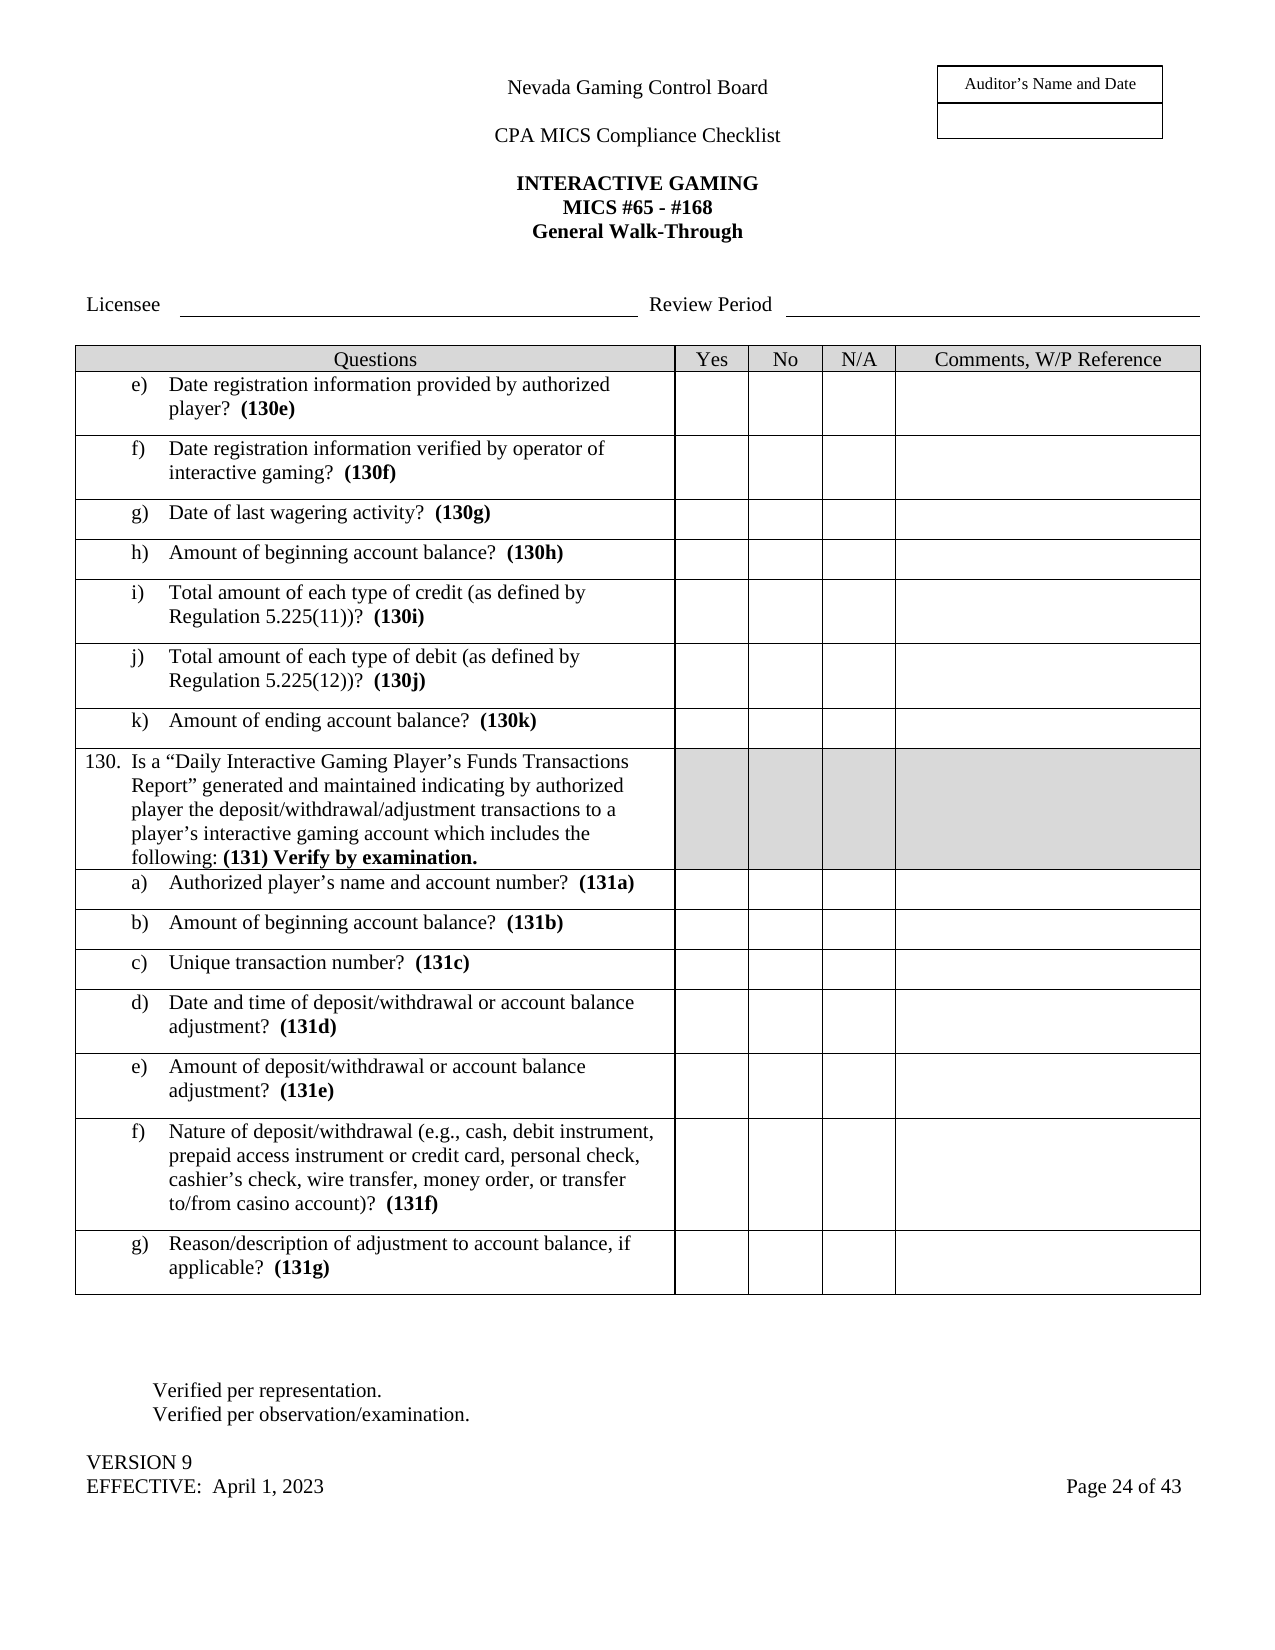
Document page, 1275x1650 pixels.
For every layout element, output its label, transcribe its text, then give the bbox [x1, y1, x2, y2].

table_header No [749, 346, 822, 371]
table_cell [676, 580, 748, 643]
table_cell Amount of beginning account balance? (130h) [76, 540, 674, 579]
table_cell [749, 1119, 822, 1230]
table_cell [749, 540, 822, 579]
table_cell [749, 580, 822, 643]
table_cell [896, 1054, 1200, 1117]
table_cell [896, 709, 1200, 747]
table_cell [749, 1054, 822, 1117]
table_cell [823, 1119, 895, 1230]
table_cell [749, 709, 822, 747]
table_cell Amount of deposit/withdrawal or account balance adjustment? (131e) [76, 1054, 674, 1117]
table_cell Date and time of deposit/withdrawal or account balance adjustment? (131d) [76, 990, 674, 1053]
table_cell [823, 910, 895, 949]
table_cell [823, 1054, 895, 1117]
table_cell [823, 870, 895, 909]
table_cell Reason/description of adjustment to account balance, if applicable? (131g) [76, 1231, 674, 1294]
table_cell [896, 540, 1200, 579]
table_cell [749, 950, 822, 989]
table_cell Total amount of each type of debit (as defined by Regulation 5.225(12))? (130j) [76, 644, 674, 707]
table_cell [823, 372, 895, 435]
table_cell [676, 990, 748, 1053]
table_cell [676, 372, 748, 435]
table_cell Date registration information verified by operator of interactive gaming? (130f) [76, 436, 674, 499]
table_cell [749, 372, 822, 435]
table_cell [823, 500, 895, 539]
table_cell Is a “Daily Interactive Gaming Player’s Funds Transactions Report” generated and maintained indicating by authorized player the deposit/withdrawal/adjustment transactions to a player’s interactive gaming account which includes the following: (131) Verify by examination. [76, 749, 674, 869]
table_cell [676, 1119, 748, 1230]
table_cell [823, 580, 895, 643]
table_cell [896, 1231, 1200, 1294]
table_cell [749, 644, 822, 707]
table_cell Nature of deposit/withdrawal (e.g., cash, debit instrument, prepaid access instrument or credit card, personal check, cashier’s check, wire transfer, money order, or transfer to/from casino account)? (131f) [76, 1119, 674, 1230]
table_header Yes [676, 346, 748, 371]
table_cell [823, 436, 895, 499]
table_cell [896, 372, 1200, 435]
table_cell [676, 749, 748, 869]
table_cell [749, 500, 822, 539]
table_cell [896, 749, 1200, 869]
table_cell [896, 644, 1200, 707]
table_cell [676, 436, 748, 499]
table_cell [896, 870, 1200, 909]
table_cell [676, 870, 748, 909]
table_cell [749, 870, 822, 909]
table_cell Authorized player’s name and account number? (131a) [76, 870, 674, 909]
table_cell [676, 910, 748, 949]
table_cell [896, 950, 1200, 989]
table_cell Amount of beginning account balance? (131b) [76, 910, 674, 949]
table_cell [823, 644, 895, 707]
table_cell [896, 1119, 1200, 1230]
table_cell [896, 580, 1200, 643]
table_cell Date of last wagering activity? (130g) [76, 500, 674, 539]
table_cell [823, 749, 895, 869]
table_cell [749, 910, 822, 949]
table_cell [823, 709, 895, 747]
table_cell Date registration information provided by authorized player? (130e) [76, 372, 674, 435]
table_header Comments, W/P Reference [896, 346, 1200, 371]
table_cell [896, 436, 1200, 499]
table_cell [676, 950, 748, 989]
table_cell [749, 436, 822, 499]
table_cell Unique transaction number? (131c) [76, 950, 674, 989]
table_cell [676, 1054, 748, 1117]
table_header Questions [76, 346, 674, 371]
table_header N/A [823, 346, 895, 371]
table_cell [823, 990, 895, 1053]
table_cell Amount of ending account balance? (130k) [76, 709, 674, 747]
table_cell [823, 540, 895, 579]
table_cell [823, 950, 895, 989]
table_cell [896, 500, 1200, 539]
table_cell Total amount of each type of credit (as defined by Regulation 5.225(11))? (130i) [76, 580, 674, 643]
table_cell [749, 990, 822, 1053]
table_cell [896, 910, 1200, 949]
table_cell [676, 709, 748, 747]
table_cell [676, 1231, 748, 1294]
table_cell [749, 1231, 822, 1294]
table_cell [823, 1231, 895, 1294]
table_cell [676, 644, 748, 707]
table_cell [896, 990, 1200, 1053]
table_cell [676, 500, 748, 539]
table_cell [676, 540, 748, 579]
table_cell [749, 749, 822, 869]
